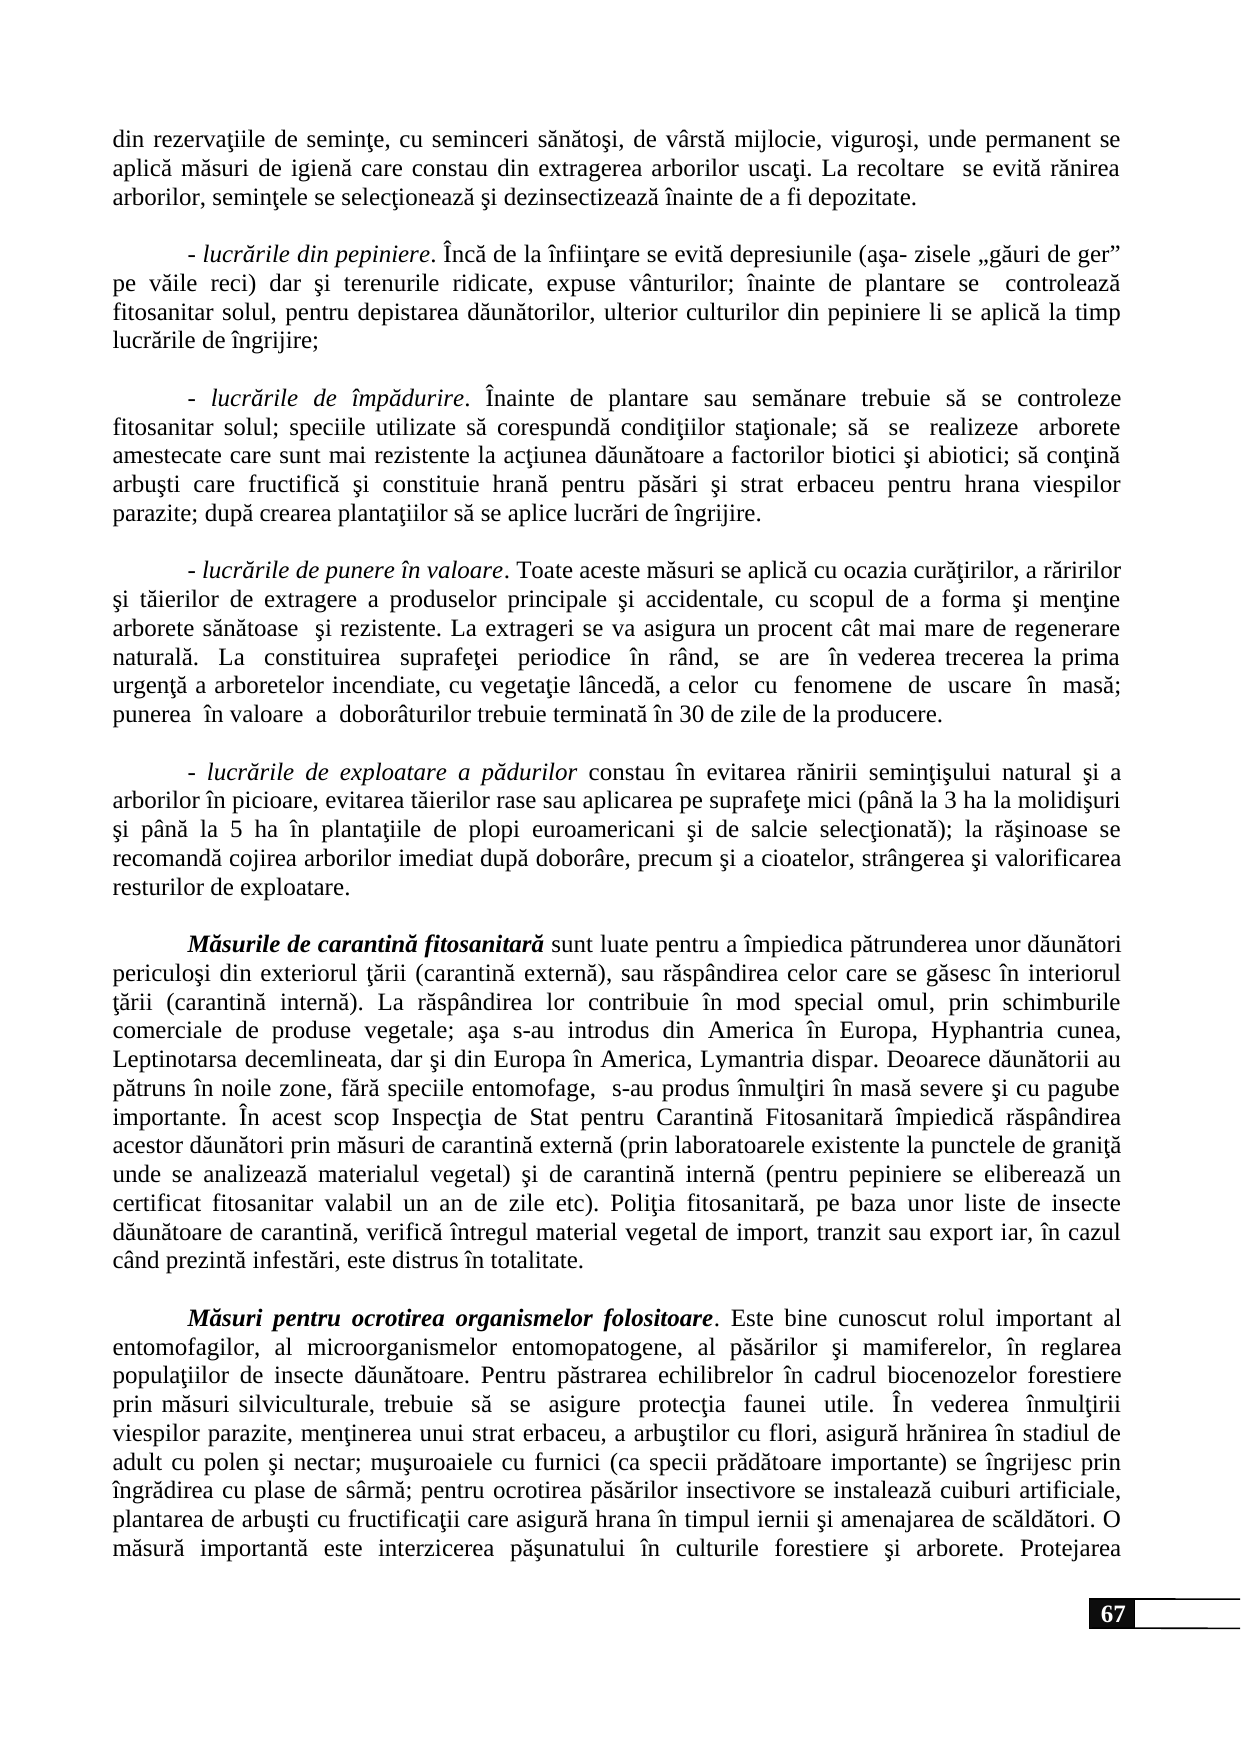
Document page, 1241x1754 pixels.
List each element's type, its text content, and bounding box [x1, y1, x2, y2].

text - lucrările de exploatare a pădurilor constau în evitarea rănirii seminţişului natural şi a arborilor în picioare, evitarea tăierilor rase sau aplicarea pe suprafeţe mici (până la 3 ha la molidişuri şi până la 5 ha în plantaţiile de plopi euroamericani şi de salcie selecţionată); la răşinoase se recomandă cojirea arborilor imediat după doborâre, precum şi a cioatelor, strângerea şi valorificarea resturilor de exploatare. [112, 757, 1122, 900]
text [112, 1303, 1122, 1562]
text - lucrările din pepiniere. Încă de la înfiinţare se evită depresiunile (aşa- zisele „găuri de ger” pe văile reci) dar şi terenurile ridicate, expuse vânturilor; înainte de plantare se controlează fitosanitar solul, pentru depistarea dăunătorilor, ulterior culturilor din pepiniere li se aplică la timp lucrările de îngrijire; [112, 239, 1122, 354]
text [112, 124, 1122, 210]
text - lucrările de punere în valoare. Toate aceste măsuri se aplică cu ocazia curăţirilor, a răririlor şi tăierilor de extragere a produselor principale şi accidentale, cu scopul de a forma şi menţine arborete sănătoase şi rezistente. La extrageri se va asigura un procent cât mai mare de regenerare naturală. La constituirea suprafeţei periodice în rând, se are în vederea trecerea la prima urgenţă a arboretelor incendiate, cu vegetaţie lâncedă, a celor cu fenomene de uscare în masă; punerea în valoare a doborâturilor trebuie terminată în 30 de zile de la producere. [112, 555, 1122, 728]
text Măsurile de carantină fitosanitară sunt luate pentru a împiedica pătrunderea unor dăunători periculoşi din exteriorul ţării (carantină externă), sau răspândirea celor care se găsesc în interiorul ţării (carantină internă). La răspândirea lor contribuie în mod special omul, prin schimburile comerciale de produse vegetale; aşa s-au introdus din America în Europa, Hyphantria cunea, Leptinotarsa decemlineata, dar şi din Europa în America, Lymantria dispar. Deoarece dăunătorii au pătruns în noile zone, fără speciile entomofage, s-au produs înmulţiri în masă severe şi cu pagube importante. În acest scop Inspecţia de Stat pentru Carantină Fitosanitară împiedică răspândirea acestor dăunători prin măsuri de carantină externă (prin laboratoarele existente la punctele de graniţă unde se analizează materialul vegetal) şi de carantină internă (pentru pepiniere se eliberează un certificat fitosanitar valabil un an de zile etc). Poliţia fitosanitară, pe baza unor liste de insecte dăunătoare de carantină, verifică întregul material vegetal de import, tranzit sau export iar, în cazul când prezintă infestări, este distrus în totalitate. [112, 929, 1122, 1274]
text - lucrările de împădurire. Înainte de plantare sau semănare trebuie să se controleze fitosanitar solul; speciile utilizate să corespundă condiţiilor staţionale; să se realizeze arborete amestecate care sunt mai rezistente la acţiunea dăunătoare a factorilor biotici şi abiotici; să conţină arbuşti care fructifică şi constituie hrană pentru păsări şi strat erbaceu pentru hrana viespilor parazite; după crearea plantaţiilor să se aplice lucrări de îngrijire. [112, 383, 1122, 527]
